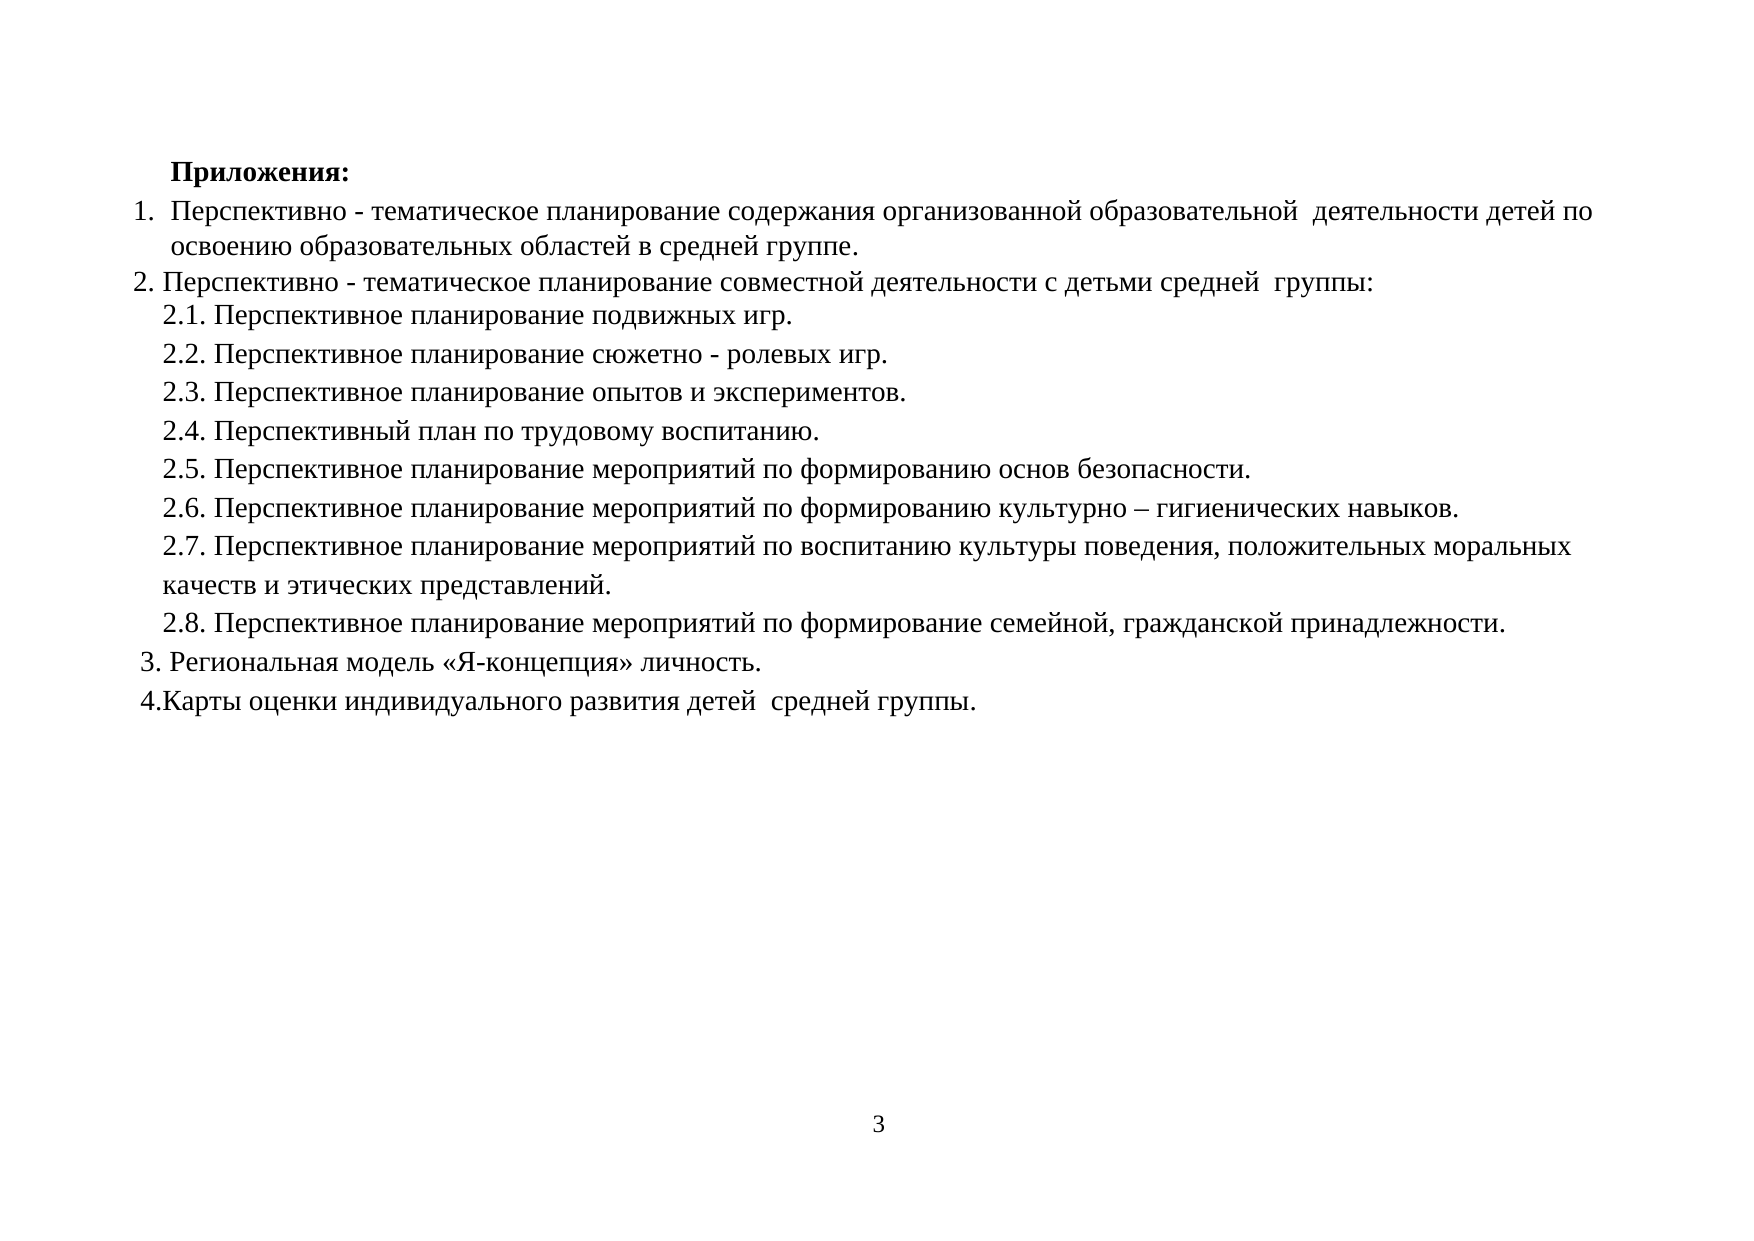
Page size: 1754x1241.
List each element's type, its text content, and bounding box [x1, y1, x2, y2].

list Перспективно - тематическое планирование содержания организованной образовательной деятельности детей по освоению образовательных областей в средней группе. [133, 193, 1639, 262]
list Перспективно - тематическое планирование совместной деятельности с детьми средней группы: [133, 264, 1654, 297]
text 3. Региональная модель «Я-концепция» личность. [118, 644, 1639, 678]
text 2.5. Перспективное планирование мероприятий по формированию основ безопасности. [162, 451, 1639, 485]
text 2.1. Перспективное планирование подвижных игр. [162, 297, 1639, 331]
text 2.7. Перспективное планирование мероприятий по воспитанию культуры поведения, положительных моральных качеств и этических представлений. [162, 528, 1639, 601]
text 2.3. Перспективное планирование опытов и экспериментов. [162, 374, 1639, 408]
text 2.2. Перспективное планирование сюжетно - ролевых игр. [162, 336, 1639, 369]
text 2.8. Перспективное планирование мероприятий по формирование семейной, гражданской принадлежности. [162, 606, 1639, 639]
text 2.6. Перспективное планирование мероприятий по формированию культурно – гигиенических навыков. [162, 490, 1639, 523]
text Приложения: [170, 154, 1639, 188]
text 4.Карты оценки индивидуального развития детей средней группы. [133, 683, 1639, 716]
text 2.4. Перспективный план по трудовому воспитанию. [162, 413, 1639, 446]
